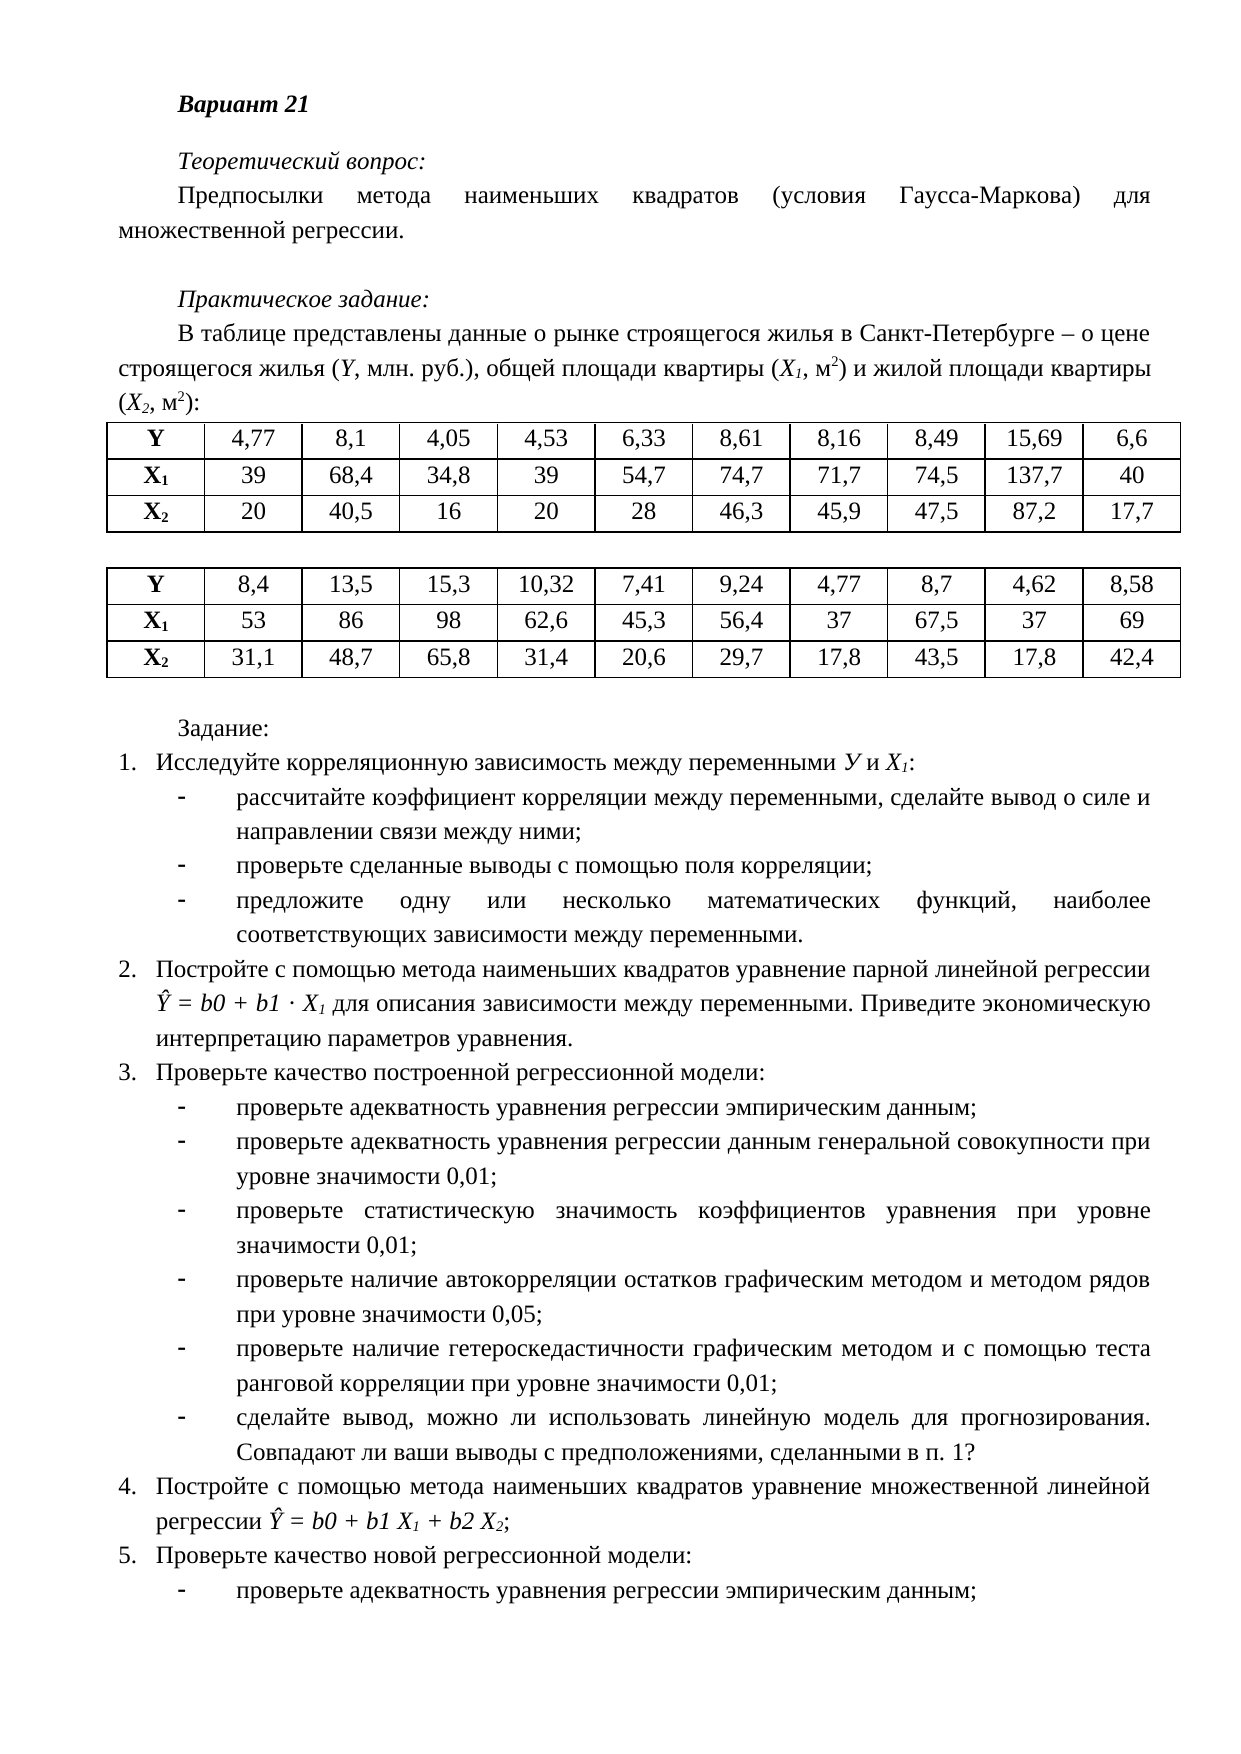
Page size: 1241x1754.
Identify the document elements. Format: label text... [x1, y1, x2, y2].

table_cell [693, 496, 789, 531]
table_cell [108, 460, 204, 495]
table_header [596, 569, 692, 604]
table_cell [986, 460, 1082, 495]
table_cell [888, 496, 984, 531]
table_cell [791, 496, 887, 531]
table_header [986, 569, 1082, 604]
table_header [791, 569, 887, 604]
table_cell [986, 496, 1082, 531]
subtitle Вариант 21 [118, 89, 1152, 117]
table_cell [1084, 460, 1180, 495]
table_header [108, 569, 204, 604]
list предложите одну или несколько математических функций, наиболее соответствующих зависимости между переменными. [177, 885, 1152, 948]
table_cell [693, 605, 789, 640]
list проверьте наличие автокорреляции остатков графическим методом и методом рядов при уровне значимости 0,05; [177, 1264, 1152, 1328]
list проверьте сделанные выводы с помощью поля корреляции; [177, 851, 1152, 879]
list Проверьте качество построенной регрессионной модели: [118, 1057, 1152, 1086]
list проверьте адекватность уравнения регрессии эмпирическим данным; [177, 1092, 1152, 1121]
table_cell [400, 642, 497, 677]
list Практическое задание: [118, 284, 1152, 313]
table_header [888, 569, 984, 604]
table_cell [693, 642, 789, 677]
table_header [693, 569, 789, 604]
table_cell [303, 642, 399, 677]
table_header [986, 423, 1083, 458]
list проверьте наличие гетероскедастичности графическим методом и с помощью теста ранговой корреляции при уровне значимости 0,01; [177, 1333, 1152, 1397]
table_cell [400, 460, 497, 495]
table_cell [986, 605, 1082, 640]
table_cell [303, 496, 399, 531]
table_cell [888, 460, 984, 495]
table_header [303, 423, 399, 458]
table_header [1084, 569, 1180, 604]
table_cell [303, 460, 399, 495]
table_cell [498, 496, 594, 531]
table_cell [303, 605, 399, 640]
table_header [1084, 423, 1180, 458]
list проверьте статистическую значимость коэффициентов уравнения при уровне значимости 0,01; [177, 1195, 1152, 1259]
list Теоретический вопрос: [118, 146, 1152, 175]
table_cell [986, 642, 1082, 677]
list Исследуйте корреляционную зависимость между переменными У и Х1: [118, 747, 1152, 776]
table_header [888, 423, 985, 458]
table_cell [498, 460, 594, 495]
list рассчитайте коэффициент корреляции между переменными, сделайте вывод о силе и направлении связи между ними; [177, 782, 1152, 845]
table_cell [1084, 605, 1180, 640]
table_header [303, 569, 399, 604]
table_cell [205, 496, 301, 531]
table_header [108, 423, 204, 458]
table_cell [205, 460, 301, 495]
list Предпосылки метода наименьших квадратов (условия Гаусса-Маркова) для множественной регрессии. [118, 181, 1152, 244]
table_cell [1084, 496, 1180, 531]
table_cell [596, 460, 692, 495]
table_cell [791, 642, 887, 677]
list Проверьте качество новой регрессионной модели: [118, 1540, 1152, 1569]
list проверьте адекватность уравнения регрессии данным генеральной совокупности при уровне значимости 0,01; [177, 1126, 1152, 1190]
list сделайте вывод, можно ли использовать линейную модель для прогнозирования. Совпадают ли ваши выводы с предположениями, сделанными в п. 1? [177, 1402, 1152, 1466]
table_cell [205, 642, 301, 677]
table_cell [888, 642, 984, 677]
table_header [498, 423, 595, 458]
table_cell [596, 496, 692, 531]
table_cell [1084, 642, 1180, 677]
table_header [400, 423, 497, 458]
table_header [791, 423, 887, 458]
list Постройте с помощью метода наименьших квадратов уравнение множественной линейной регрессии Ŷ = b0 + b1 Х1 + b2 Х2; [118, 1471, 1152, 1534]
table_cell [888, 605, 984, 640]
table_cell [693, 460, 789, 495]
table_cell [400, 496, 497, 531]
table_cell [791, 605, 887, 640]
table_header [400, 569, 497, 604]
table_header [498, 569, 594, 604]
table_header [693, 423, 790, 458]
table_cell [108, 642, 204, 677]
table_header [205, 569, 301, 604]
list Задание: [118, 713, 1152, 741]
list проверьте адекватность уравнения регрессии эмпирическим данным; [177, 1575, 1152, 1603]
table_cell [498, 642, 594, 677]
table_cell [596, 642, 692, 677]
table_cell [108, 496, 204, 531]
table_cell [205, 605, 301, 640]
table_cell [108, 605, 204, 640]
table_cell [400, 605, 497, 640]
list В таблице представлены данные о рынке строящегося жилья в Санкт-Петербурге – о цене строящегося жилья (Y, млн. руб.), общей площади квартиры (Х1, м2) и жилой площади квартиры (Х2, м2): [118, 318, 1152, 416]
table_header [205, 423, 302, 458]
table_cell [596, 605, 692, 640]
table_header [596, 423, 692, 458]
list Постройте с помощью метода наименьших квадратов уравнение парной линейной регрессии Ŷ = b0 + b1 · X1 для описания зависимости между переменными. Приведите экономическую интерпретацию параметров уравнения. [118, 954, 1152, 1052]
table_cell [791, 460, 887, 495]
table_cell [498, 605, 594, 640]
